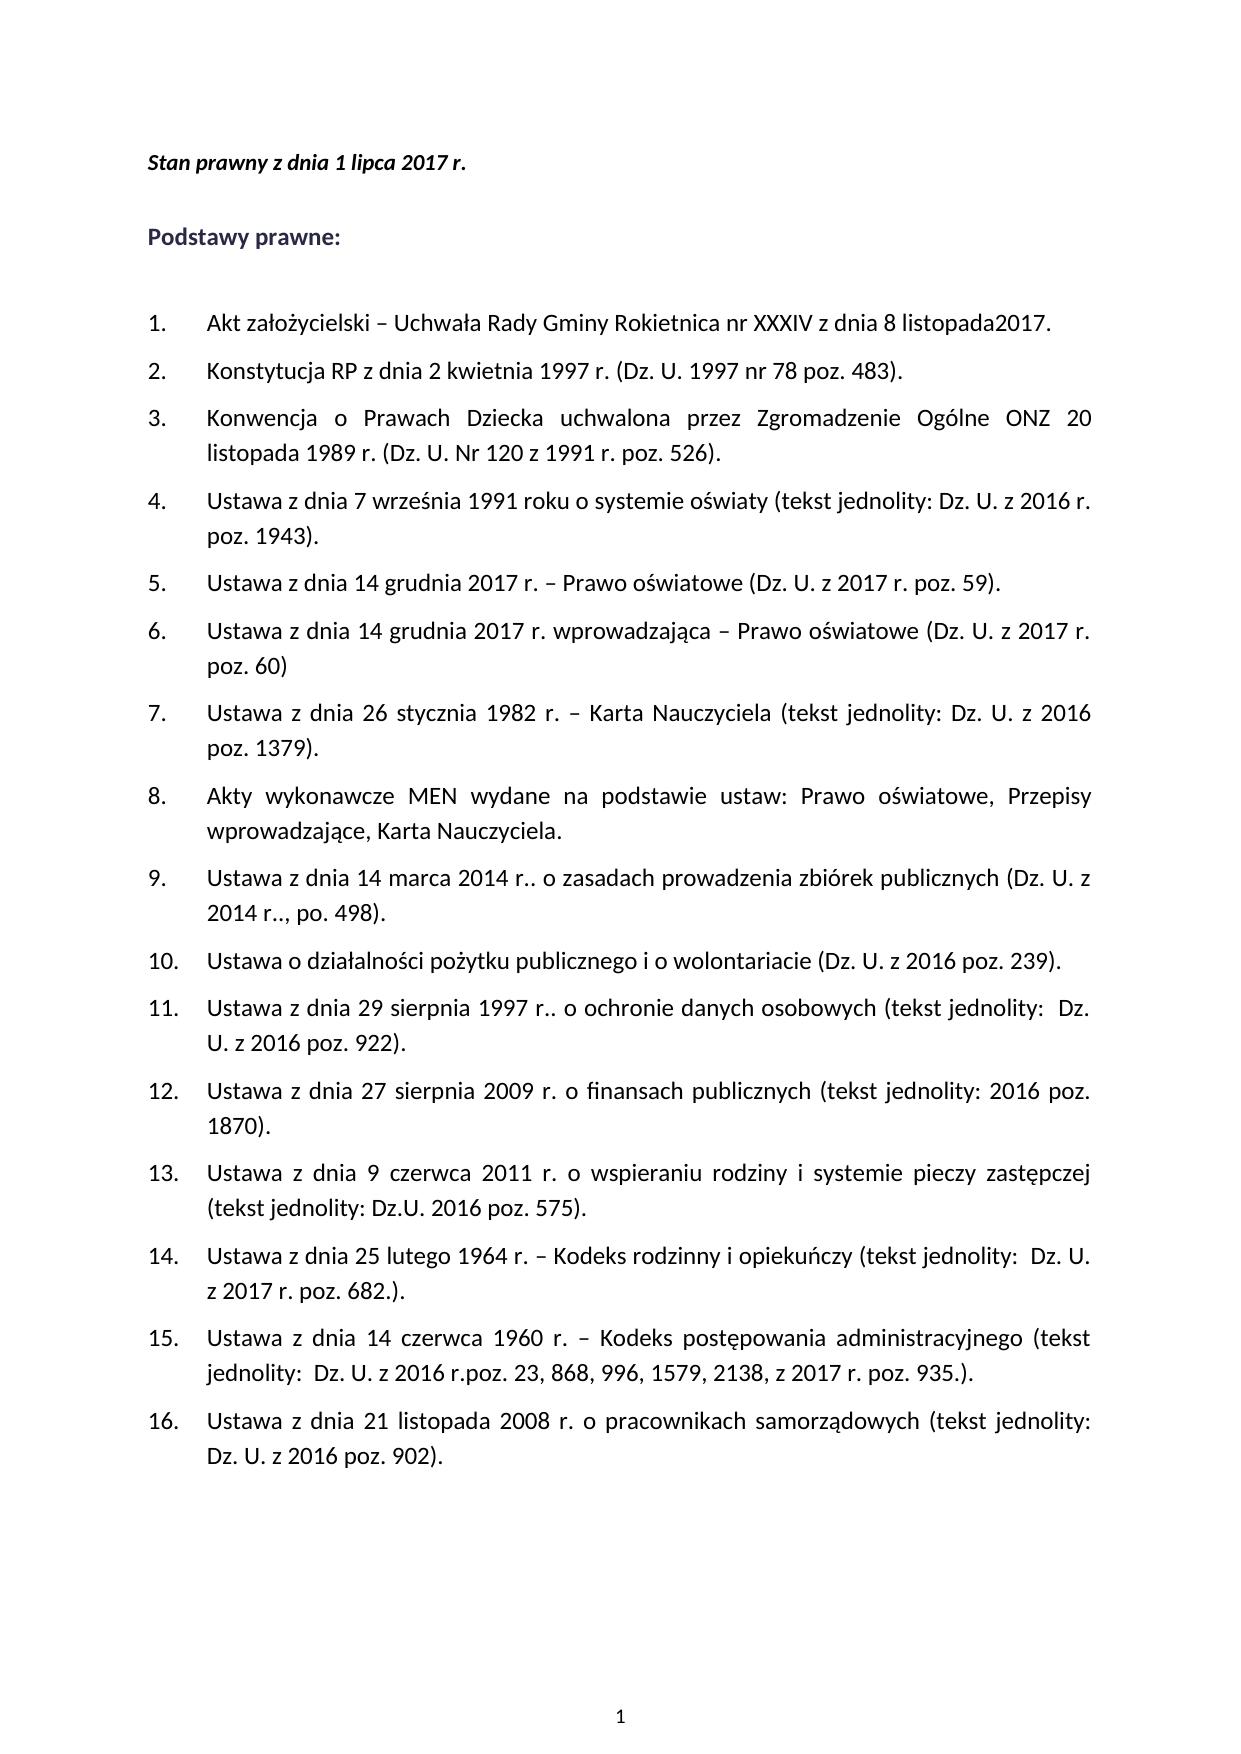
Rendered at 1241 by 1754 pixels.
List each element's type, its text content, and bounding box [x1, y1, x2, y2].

list Ustawa z dnia 14 marca 2014 r.. o zasadach prowadzenia zbiórek publicznych (Dz. U. z 2014 r.., po. 498). [148, 862, 1093, 928]
list Konstytucja RP z dnia 2 kwietnia 1997 r. (Dz. U. 1997 nr 78 poz. 483). [148, 355, 1093, 386]
list Akt założycielski – Uchwała Rady Gminy Rokietnica nr XXXIV z dnia 8 listopada2017. [148, 307, 1093, 338]
list Ustawa z dnia 26 stycznia 1982 r. – Karta Nauczyciela (tekst jednolity: Dz. U. z 2016 poz. 1379). [148, 697, 1093, 763]
list Ustawa z dnia 27 sierpnia 2009 r. o finansach publicznych (tekst jednolity: 2016 poz. 1870). [148, 1075, 1093, 1141]
list Ustawa z dnia 29 sierpnia 1997 r.. o ochronie danych osobowych (tekst jednolity: Dz. U. z 2016 poz. 922). [148, 992, 1093, 1058]
subtitle Podstawy prawne: [148, 221, 1093, 252]
list Ustawa z dnia 25 lutego 1964 r. – Kodeks rodzinny i opiekuńczy (tekst jednolity: Dz. U. z 2017 r. poz. 682.). [148, 1240, 1093, 1306]
text Stan prawny z dnia 1 lipca 2017 r. [148, 148, 1093, 176]
list Ustawa z dnia 14 grudnia 2017 r. – Prawo oświatowe (Dz. U. z 2017 r. poz. 59). [148, 567, 1093, 598]
list Ustawa z dnia 21 listopada 2008 r. o pracownikach samorządowych (tekst jednolity: Dz. U. z 2016 poz. 902). [148, 1405, 1093, 1471]
list Ustawa z dnia 14 czerwca 1960 r. – Kodeks postępowania administracyjnego (tekst jednolity: Dz. U. z 2016 r.poz. 23, 868, 996, 1579, 2138, z 2017 r. poz. 935.). [148, 1322, 1093, 1388]
list Ustawa z dnia 14 grudnia 2017 r. wprowadzająca – Prawo oświatowe (Dz. U. z 2017 r. poz. 60) [148, 615, 1093, 681]
list Ustawa z dnia 7 września 1991 roku o systemie oświaty (tekst jednolity: Dz. U. z 2016 r. poz. 1943). [148, 485, 1093, 551]
list Akty wykonawcze MEN wydane na podstawie ustaw: Prawo oświatowe, Przepisy wprowadzające, Karta Nauczyciela. [148, 780, 1093, 846]
list Ustawa z dnia 9 czerwca 2011 r. o wspieraniu rodziny i systemie pieczy zastępczej (tekst jednolity: Dz.U. 2016 poz. 575). [148, 1157, 1093, 1223]
list Konwencja o Prawach Dziecka uchwalona przez Zgromadzenie Ogólne ONZ 20 listopada 1989 r. (Dz. U. Nr 120 z 1991 r. poz. 526). [148, 402, 1093, 468]
list Ustawa o działalności pożytku publicznego i o wolontariacie (Dz. U. z 2016 poz. 239). [148, 945, 1093, 976]
